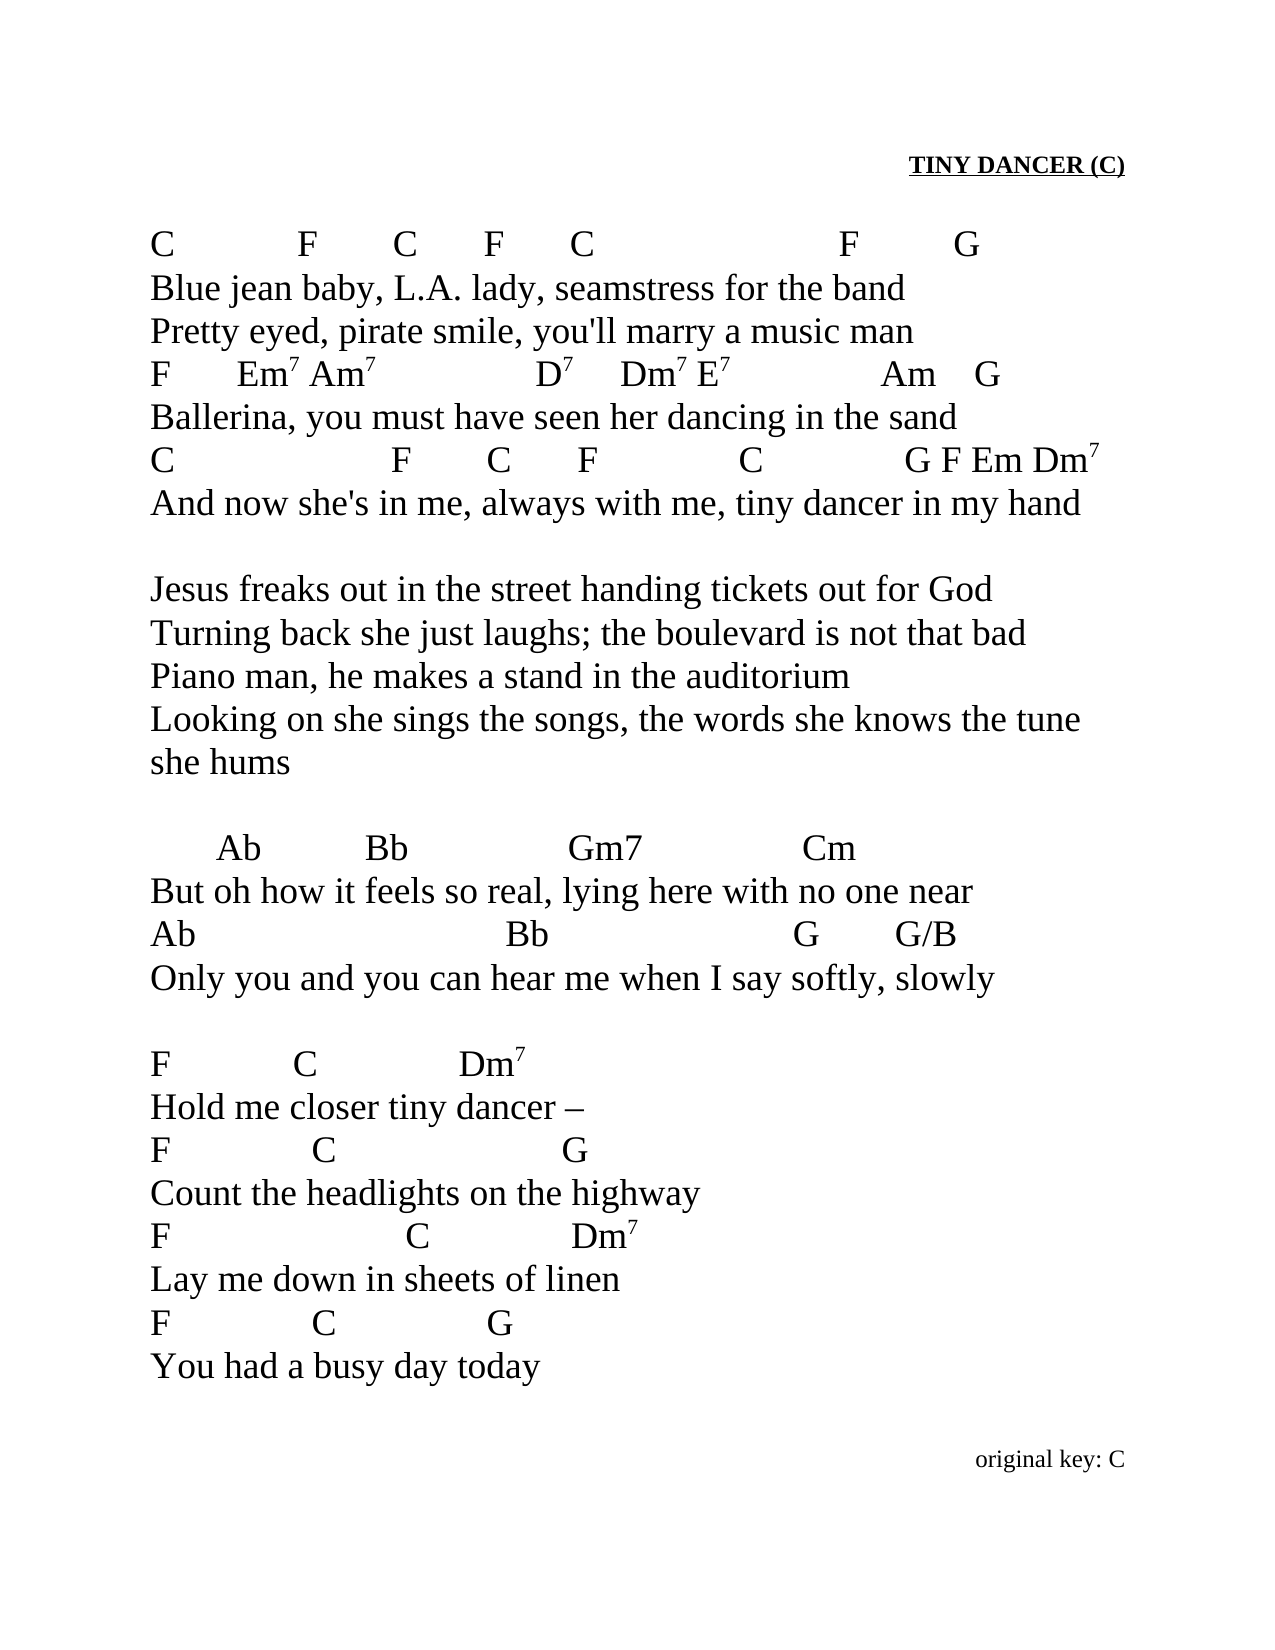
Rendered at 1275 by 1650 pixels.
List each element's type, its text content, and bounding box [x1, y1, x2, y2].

text You had a busy day today [150, 1343, 1125, 1386]
text Ab Bb Gm7 Cm [150, 826, 1125, 869]
text And now she's in me, always with me, tiny dancer in my hand [150, 481, 1125, 524]
text Hold me closer tiny dancer – [150, 1084, 1125, 1127]
text Lay me down in sheets of linen [150, 1257, 1125, 1300]
text Turning back she just laughs; the boulevard is not that bad [150, 610, 1125, 653]
text C F C F C G F Em Dm7 [150, 437, 1125, 481]
text Jesus freaks out in the street handing tickets out for God [150, 567, 1125, 610]
text Piano man, he makes a stand in the auditorium [150, 653, 1125, 696]
text Count the headlights on the highway [150, 1171, 1125, 1214]
text F C Dm7 [150, 1214, 1125, 1257]
text F C G [150, 1300, 1125, 1343]
text But oh how it feels so real, lying here with no one near [150, 869, 1125, 912]
text Looking on she sings the songs, the words she knows the tune she hums [150, 696, 1125, 782]
text Blue jean baby, L.A. lady, seamstress for the band [150, 265, 1125, 308]
text Ballerina, you must have seen her dancing in the sand [150, 394, 1125, 437]
text Pretty eyed, pirate smile, you'll marry a music man [150, 308, 1125, 351]
text C F C F C F G [150, 222, 1125, 265]
text Only you and you can hear me when I say softly, slowly [150, 955, 1125, 998]
text F C Dm7 [150, 1041, 1125, 1084]
text F Em7 Am7 D7 Dm7 E7 Am G [150, 351, 1125, 394]
text original key: C [150, 1444, 1125, 1472]
text Ab Bb G G/B [150, 912, 1125, 955]
text F C G [150, 1127, 1125, 1171]
text TINY DANCER (C) [150, 150, 1125, 179]
